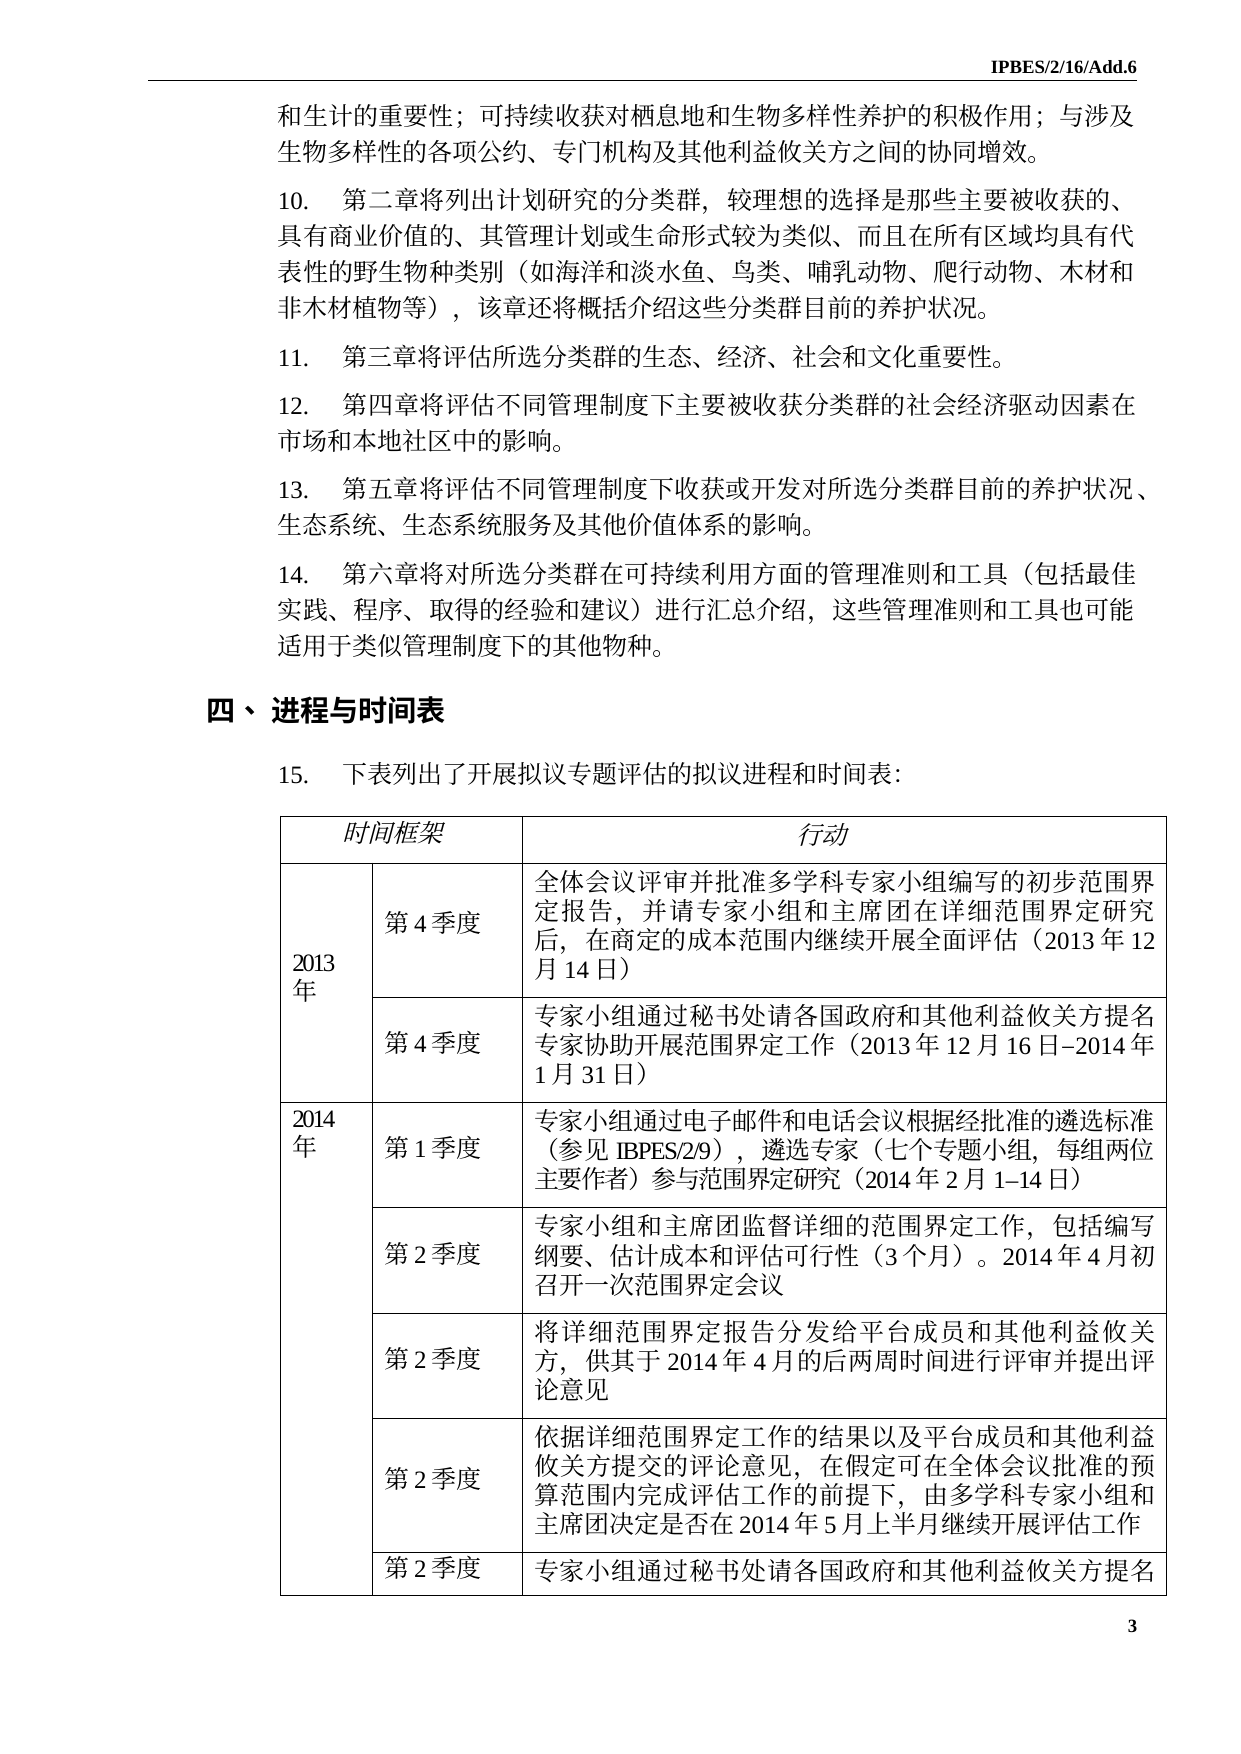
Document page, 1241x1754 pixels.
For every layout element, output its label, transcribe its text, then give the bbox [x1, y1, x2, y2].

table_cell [523, 1553, 1166, 1595]
table_header 行动 [523, 817, 1166, 862]
table_cell 2014年 [281, 1103, 372, 1595]
table_cell 全体会议评审并批准多学科专家小组编写的初步范围界定报告，并请专家小组和主席团在详细范围界定研究后，在商定的成本范围内继续开展全面评估（2013年12月14日） [523, 864, 1166, 997]
table_cell 第4季度 [373, 998, 522, 1102]
table_header 时间框架 [281, 817, 522, 862]
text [278, 97, 1137, 168]
text 下表列出了开展拟议专题评估的拟议进程和时间表： [278, 754, 1137, 791]
table_cell 专家小组通过电子邮件和电话会议根据经批准的遴选标准（参见IBPES/2/9），遴选专家（七个专题小组，每组两位主要作者）参与范围界定研究（2014年2月1–14日） [523, 1103, 1166, 1207]
text 第二章将列出计划研究的分类群，较理想的选择是那些主要被收获的、具有商业价值的、其管理计划或生命形式较为类似、而且在所有区域均具有代表性的野生物种类别（如海洋和淡水鱼、鸟类、哺乳动物、爬行动物、木材和非木材植物等），该章还将概括介绍这些分类群目前的养护状况。 [278, 181, 1137, 325]
table_cell 第2季度 [373, 1208, 522, 1312]
table_cell 依据详细范围界定工作的结果以及平台成员和其他利益攸关方提交的评论意见，在假定可在全体会议批准的预算范围内完成评估工作的前提下，由多学科专家小组和主席团决定是否在2014年5月上半月继续开展评估工作 [523, 1419, 1166, 1552]
text 第五章将评估不同管理制度下收获或开发对所选分类群目前的养护状况、生态系统、生态系统服务及其他价值体系的影响。 [278, 470, 1137, 542]
list 进程与时间表 [206, 687, 1107, 729]
table_cell 第2季度 [373, 1553, 522, 1595]
table_cell 第1季度 [373, 1103, 522, 1207]
table_cell 第2季度 [373, 1314, 522, 1418]
table_cell 第4季度 [373, 864, 522, 997]
table_cell 专家小组和主席团监督详细的范围界定工作，包括编写纲要、估计成本和评估可行性（3个月）。2014年4月初召开一次范围界定会议 [523, 1208, 1166, 1312]
table_cell 第2季度 [373, 1419, 522, 1552]
text 第四章将评估不同管理制度下主要被收获分类群的社会经济驱动因素在市场和本地社区中的影响。 [278, 386, 1137, 457]
text 第三章将评估所选分类群的生态、经济、社会和文化重要性。 [278, 337, 1137, 373]
table_cell 将详细范围界定报告分发给平台成员和其他利益攸关方，供其于2014年4月的后两周时间进行评审并提出评论意见 [523, 1314, 1166, 1418]
table_cell 专家小组通过秘书处请各国政府和其他利益攸关方提名专家协助开展范围界定工作（–） [523, 998, 1166, 1102]
text 第六章将对所选分类群在可持续利用方面的管理准则和工具（包括最佳实践、程序、取得的经验和建议）进行汇总介绍，这些管理准则和工具也可能适用于类似管理制度下的其他物种。 [278, 554, 1137, 662]
table_cell 2013年 [281, 864, 372, 1102]
